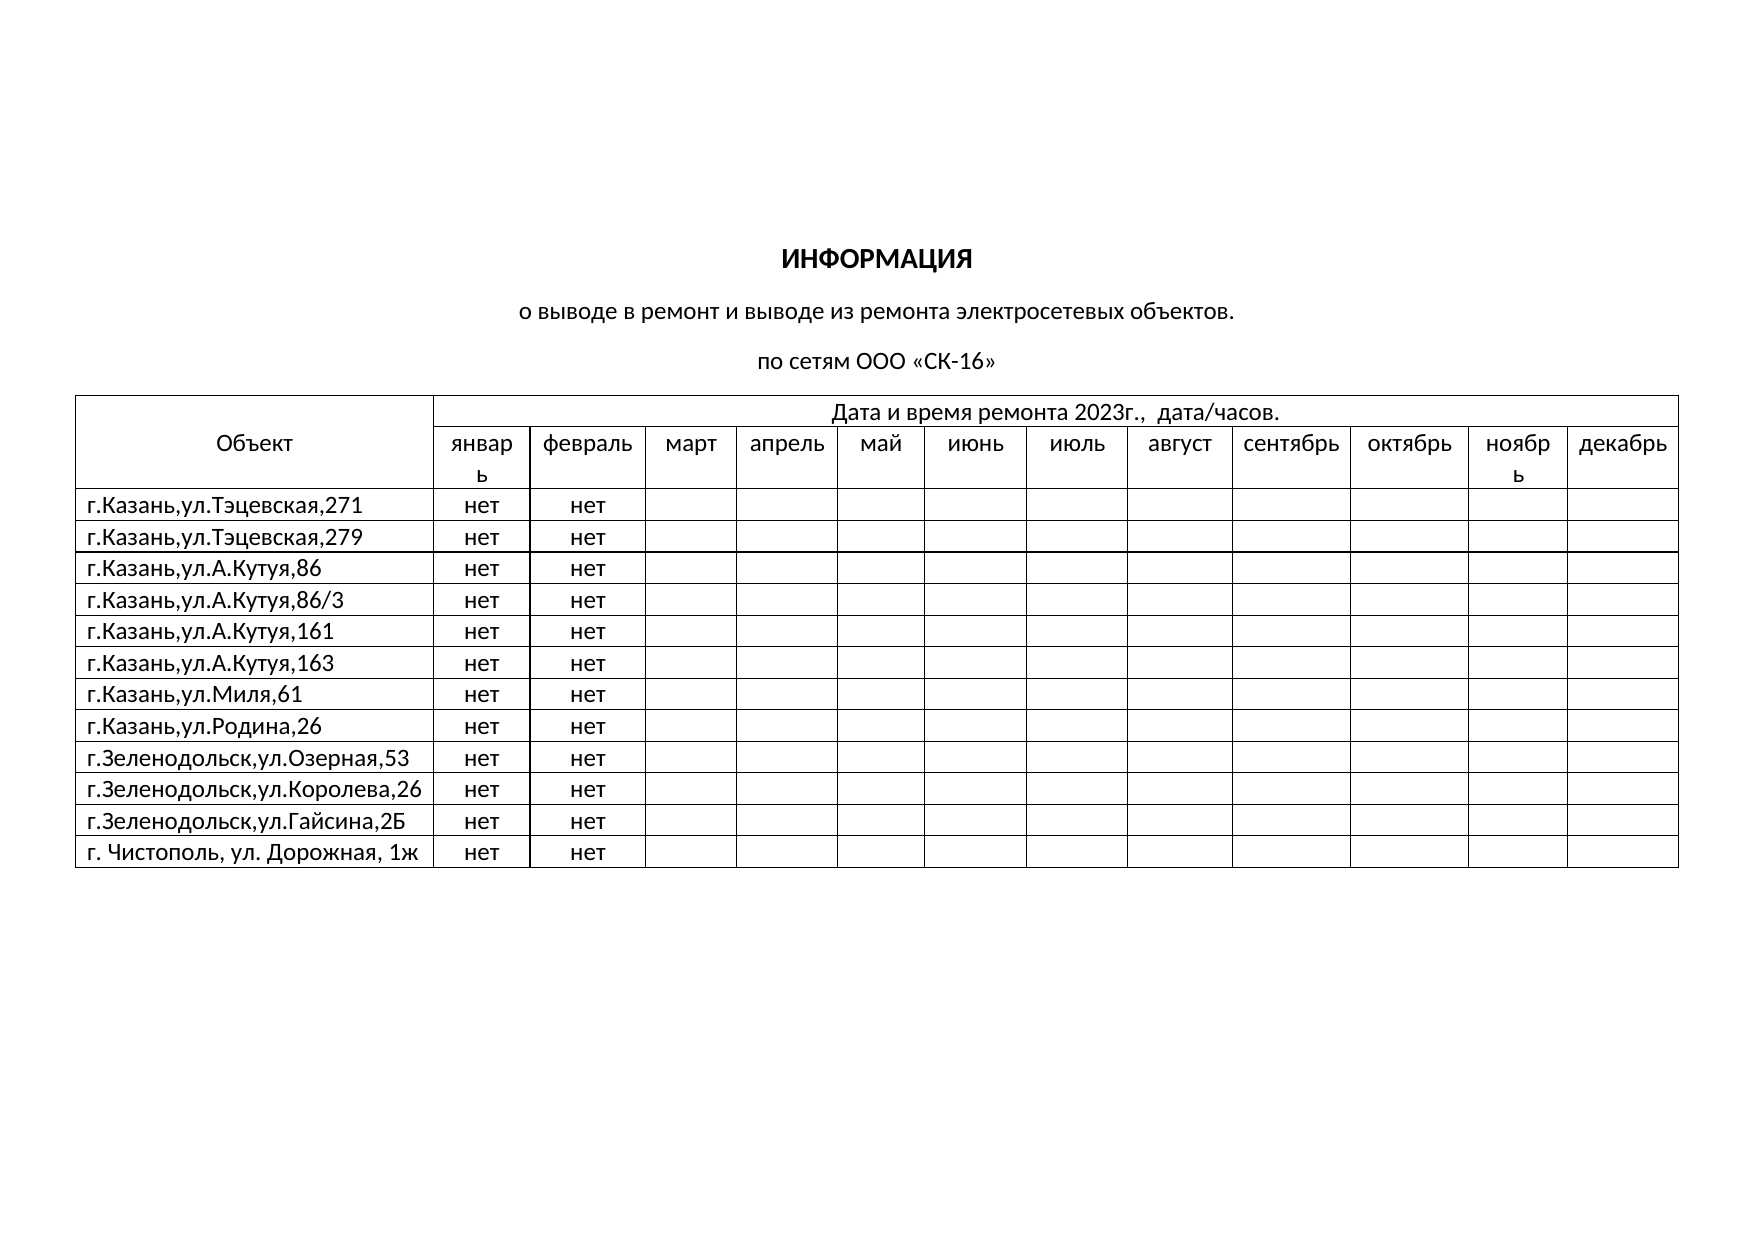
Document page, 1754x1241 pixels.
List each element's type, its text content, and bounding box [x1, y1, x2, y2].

table_cell нет [434, 742, 529, 772]
table_cell [1568, 742, 1678, 772]
table_cell [1351, 553, 1468, 583]
table_cell [646, 742, 736, 772]
table_cell [646, 773, 736, 804]
table_cell нет [531, 836, 645, 867]
table_cell [646, 521, 736, 551]
table_cell [925, 742, 1026, 772]
table_cell [1027, 647, 1127, 678]
table_cell [1351, 584, 1468, 614]
table_cell ноябрь [1469, 427, 1567, 488]
table_cell [646, 584, 736, 614]
table_cell [1351, 836, 1468, 867]
table_cell [838, 805, 924, 835]
table_cell [1027, 773, 1127, 804]
table_cell [925, 553, 1026, 583]
table_cell [737, 616, 837, 646]
table_cell [1469, 616, 1567, 646]
table_cell [1128, 805, 1232, 835]
table_cell сентябрь [1233, 427, 1350, 488]
table_cell [1469, 489, 1567, 520]
table_cell [1469, 521, 1567, 551]
table_cell [1469, 836, 1567, 867]
table_cell [1469, 679, 1567, 709]
table_cell [1469, 647, 1567, 678]
table_cell [1233, 553, 1350, 583]
table_cell [838, 489, 924, 520]
table_cell [1351, 616, 1468, 646]
table_cell [1027, 521, 1127, 551]
table_cell [1233, 647, 1350, 678]
table_cell [1568, 584, 1678, 614]
table_cell [1469, 553, 1567, 583]
table_cell г.Казань,ул.А.Кутуя,163 [76, 647, 433, 678]
table_cell [1469, 805, 1567, 835]
table_cell г.Казань,ул.А.Кутуя,86/3 [76, 584, 433, 614]
table_cell [737, 805, 837, 835]
table_cell г.Зеленодольск,ул.Королева,26 [76, 773, 433, 804]
table_cell [1128, 710, 1232, 741]
table_cell [1027, 679, 1127, 709]
table_cell [838, 521, 924, 551]
table_cell март [646, 427, 736, 488]
table_cell [1568, 521, 1678, 551]
table_cell [1128, 679, 1232, 709]
table_cell [1351, 805, 1468, 835]
table_cell [1469, 773, 1567, 804]
table_cell [737, 679, 837, 709]
table_cell г.Казань,ул.Тэцевская,279 [76, 521, 433, 551]
table_cell [1128, 836, 1232, 867]
table_cell [1469, 584, 1567, 614]
table_cell [1128, 647, 1232, 678]
table_cell [1027, 553, 1127, 583]
table_cell [1568, 489, 1678, 520]
table_cell [1233, 773, 1350, 804]
table_cell [646, 489, 736, 520]
table_cell [1027, 584, 1127, 614]
table_cell нет [434, 710, 529, 741]
table_cell нет [531, 489, 645, 520]
table_cell г.Казань,ул.Миля,61 [76, 679, 433, 709]
table_cell [1027, 489, 1127, 520]
table_cell нет [531, 584, 645, 614]
table_cell нет [531, 679, 645, 709]
table_cell [646, 679, 736, 709]
table_cell нет [531, 553, 645, 583]
table_cell [737, 742, 837, 772]
table_cell [1568, 710, 1678, 741]
table_cell [838, 647, 924, 678]
table_cell [1568, 647, 1678, 678]
table_cell январь [434, 427, 529, 488]
table_cell август [1128, 427, 1232, 488]
text ИНФОРМАЦИЯ [75, 240, 1679, 276]
table_cell октябрь [1351, 427, 1468, 488]
table_cell [925, 647, 1026, 678]
table_cell нет [434, 679, 529, 709]
table_cell [838, 616, 924, 646]
table_cell нет [434, 489, 529, 520]
table_cell [1568, 836, 1678, 867]
table_cell [646, 553, 736, 583]
table_cell [1128, 773, 1232, 804]
table_cell [1233, 584, 1350, 614]
table_cell [1128, 584, 1232, 614]
table_cell г.Казань,ул.А.Кутуя,161 [76, 616, 433, 646]
table_cell [737, 836, 837, 867]
table_cell [1469, 710, 1567, 741]
table_cell [737, 647, 837, 678]
table_cell нет [531, 647, 645, 678]
table_cell г.Казань,ул.Родина,26 [76, 710, 433, 741]
table_cell нет [434, 647, 529, 678]
table_cell [925, 710, 1026, 741]
table_cell июль [1027, 427, 1127, 488]
table_cell [1469, 742, 1567, 772]
table_cell [646, 710, 736, 741]
table_cell июнь [925, 427, 1026, 488]
table_cell [737, 773, 837, 804]
table_cell [838, 584, 924, 614]
table_cell [1233, 521, 1350, 551]
table_cell нет [531, 521, 645, 551]
table_cell нет [531, 805, 645, 835]
table_cell [737, 584, 837, 614]
table_cell [646, 805, 736, 835]
table_cell [737, 489, 837, 520]
table_cell [838, 742, 924, 772]
table_cell [838, 710, 924, 741]
table_cell нет [531, 742, 645, 772]
table_cell [1128, 616, 1232, 646]
table_cell нет [531, 710, 645, 741]
table_cell [925, 679, 1026, 709]
table_cell нет [531, 773, 645, 804]
table_cell г.Зеленодольск,ул.Озерная,53 [76, 742, 433, 772]
table_cell [925, 836, 1026, 867]
table_cell [646, 647, 736, 678]
table_cell [925, 616, 1026, 646]
table_cell [925, 584, 1026, 614]
table_cell [1233, 805, 1350, 835]
table_cell [838, 773, 924, 804]
table_cell [1027, 836, 1127, 867]
table_cell [1233, 616, 1350, 646]
table_cell [737, 710, 837, 741]
table_cell [1128, 742, 1232, 772]
table_cell [1027, 710, 1127, 741]
table_cell [1568, 616, 1678, 646]
table_cell [1568, 679, 1678, 709]
table_cell [1568, 773, 1678, 804]
table_cell [1351, 489, 1468, 520]
table_cell [1233, 836, 1350, 867]
table_cell [1128, 521, 1232, 551]
table_cell май [838, 427, 924, 488]
table_cell [1233, 710, 1350, 741]
table_cell нет [531, 616, 645, 646]
table_cell [1351, 710, 1468, 741]
table_cell февраль [531, 427, 645, 488]
table_header Дата и время ремонта 2023г., дата/часов. [434, 396, 1678, 426]
table_cell [646, 616, 736, 646]
table_cell [925, 773, 1026, 804]
table_cell [1351, 742, 1468, 772]
table_cell декабрь [1568, 427, 1678, 488]
table_cell [838, 836, 924, 867]
table_cell [925, 805, 1026, 835]
table_cell [1128, 489, 1232, 520]
table_cell нет [434, 553, 529, 583]
table_cell [1351, 679, 1468, 709]
table_cell нет [434, 773, 529, 804]
table_cell нет [434, 521, 529, 551]
table_cell [1351, 647, 1468, 678]
table_cell [838, 679, 924, 709]
table_cell г.Казань,ул.Тэцевская,271 [76, 489, 433, 520]
table_cell [1027, 742, 1127, 772]
table_cell нет [434, 836, 529, 867]
table_cell [1128, 553, 1232, 583]
table_header Объект [76, 396, 433, 488]
table_cell нет [434, 616, 529, 646]
table_cell [1233, 679, 1350, 709]
table_cell [1568, 553, 1678, 583]
table_cell нет [434, 584, 529, 614]
text о выводе в ремонт и выводе из ремонта электросетевых объектов. [75, 295, 1679, 326]
table_cell г.Казань,ул.А.Кутуя,86 [76, 553, 433, 583]
table_cell [1351, 773, 1468, 804]
table_cell нет [434, 805, 529, 835]
table_cell апрель [737, 427, 837, 488]
table_cell [1027, 616, 1127, 646]
table_cell г. Чистополь, ул. Дорожная, 1ж [76, 836, 433, 867]
table_cell [1233, 489, 1350, 520]
table_cell [1351, 521, 1468, 551]
table_cell [737, 521, 837, 551]
table_cell [737, 553, 837, 583]
table_cell [925, 521, 1026, 551]
table_cell [646, 836, 736, 867]
text по сетям ООО «СК-16» [75, 345, 1679, 376]
table_cell [1233, 742, 1350, 772]
table_cell [1568, 805, 1678, 835]
table_cell [1027, 805, 1127, 835]
table_cell г.Зеленодольск,ул.Гайсина,2Б [76, 805, 433, 835]
table_cell [925, 489, 1026, 520]
table_cell [838, 553, 924, 583]
